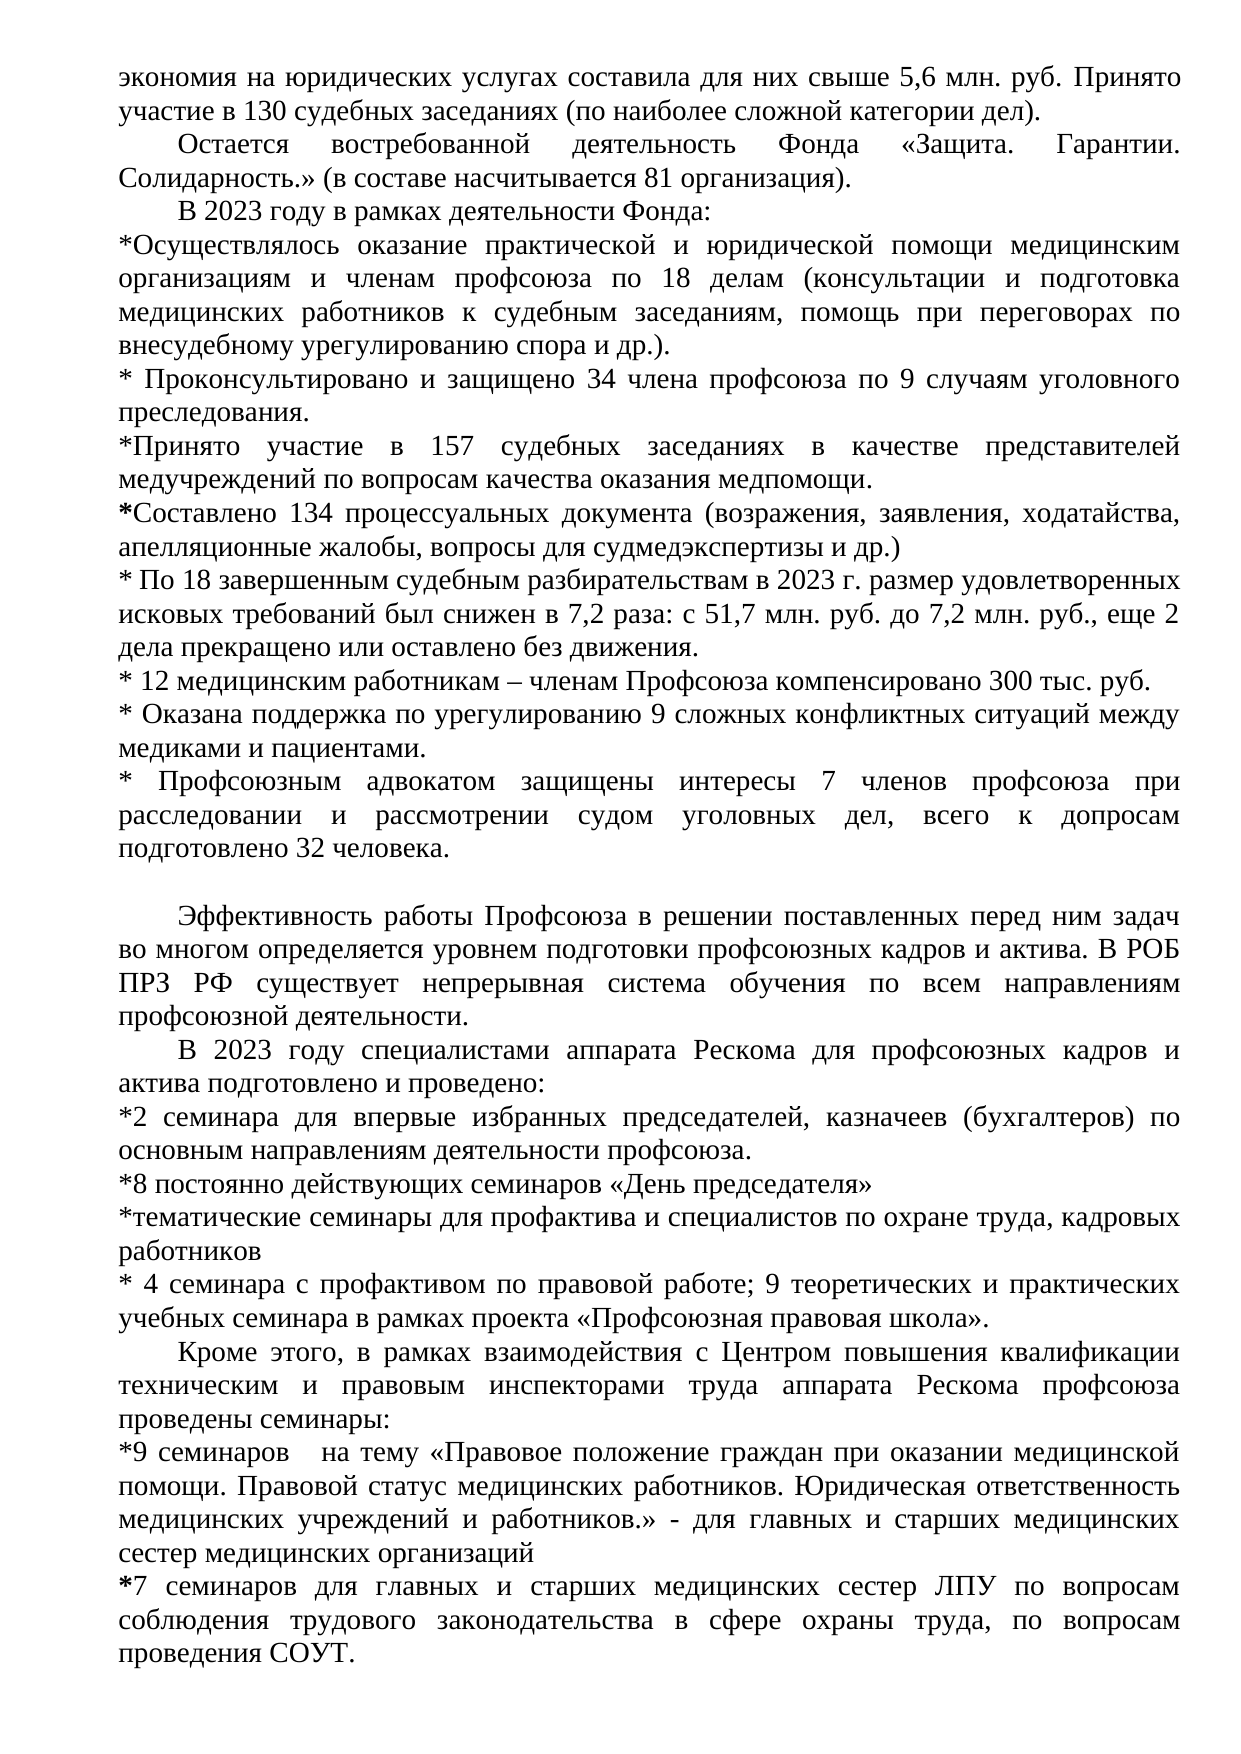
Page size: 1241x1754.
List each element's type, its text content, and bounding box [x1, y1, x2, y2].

text *Составлено 134 процессуальных документа (возражения, заявления, ходатайства, апелляционные жалобы, вопросы для судмедэкспертизы и др.) [118, 495, 1181, 562]
list *тематические семинары для профактива и специалистов по охране труда, кадровых работников [118, 1199, 1181, 1267]
text *7 семинаров для главных и старших медицинских сестер ЛПУ по вопросам соблюдения трудового законодательства в сфере охраны труда, по вопросам проведения СОУТ. [118, 1568, 1181, 1669]
text *8 постоянно действующих семинаров «День председателя» [118, 1166, 1181, 1199]
list *9 семинаров на тему «Правовое положение граждан при оказании медицинской помощи. Правовой статус медицинских работников. Юридическая ответственность медицинских учреждений и работников.» - для главных и старших медицинских сестер медицинских организаций [118, 1434, 1181, 1568]
text В 2023 году в рамках деятельности Фонда: [118, 193, 1181, 227]
text *2 семинара для впервые избранных председателей, казначеев (бухгалтеров) по основным направлениям деятельности профсоюза. [118, 1099, 1181, 1166]
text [118, 59, 1181, 126]
list Кроме этого, в рамках взаимодействия с Центром повышения квалификации техническим и правовым инспекторами труда аппарата Рескома профсоюза проведены семинары: [118, 1334, 1181, 1434]
list * 4 семинара с профактивом по правовой работе; 9 теоретических и практических учебных семинара в рамках проекта «Профсоюзная правовая школа». [118, 1267, 1181, 1334]
text * Оказана поддержка по урегулированию 9 сложных конфликтных ситуаций между медиками и пациентами. [118, 696, 1181, 763]
text * Профсоюзным адвокатом защищены интересы 7 членов профсоюза при расследовании и рассмотрении судом уголовных дел, всего к допросам подготовлено 32 человека. [118, 763, 1181, 864]
text *Принято участие в 157 судебных заседаниях в качестве представителей медучреждений по вопросам качества оказания медпомощи. [118, 428, 1181, 495]
text *Осуществлялось оказание практической и юридической помощи медицинским организациям и членам профсоюза по 18 делам (консультации и подготовка медицинских работников к судебным заседаниям, помощь при переговорах по внесудебному урегулированию спора и др.). [118, 227, 1181, 361]
text Эффективность работы Профсоюза в решении поставленных перед ним задач во многом определяется уровнем подготовки профсоюзных кадров и актива. В РОБ ПРЗ РФ существует непрерывная система обучения по всем направлениям профсоюзной деятельности. [118, 898, 1181, 1032]
text * Проконсультировано и защищено 34 члена профсоюза по 9 случаям уголовного преследования. [118, 361, 1181, 428]
text В 2023 году специалистами аппарата Рескома для профсоюзных кадров и актива подготовлено и проведено: [118, 1032, 1181, 1099]
text Остается востребованной деятельность Фонда «Защита. Гарантии. Солидарность.» (в составе насчитывается 81 организация). [118, 126, 1181, 193]
text * По 18 завершенным судебным разбирательствам в 2023 г. размер удовлетворенных исковых требований был снижен в 7,2 раза: с 51,7 млн. руб. до 7,2 млн. руб., еще 2 дела прекращено или оставлено без движения. [118, 562, 1181, 663]
text * 12 медицинским работникам – членам Профсоюза компенсировано 300 тыс. руб. [118, 663, 1181, 696]
